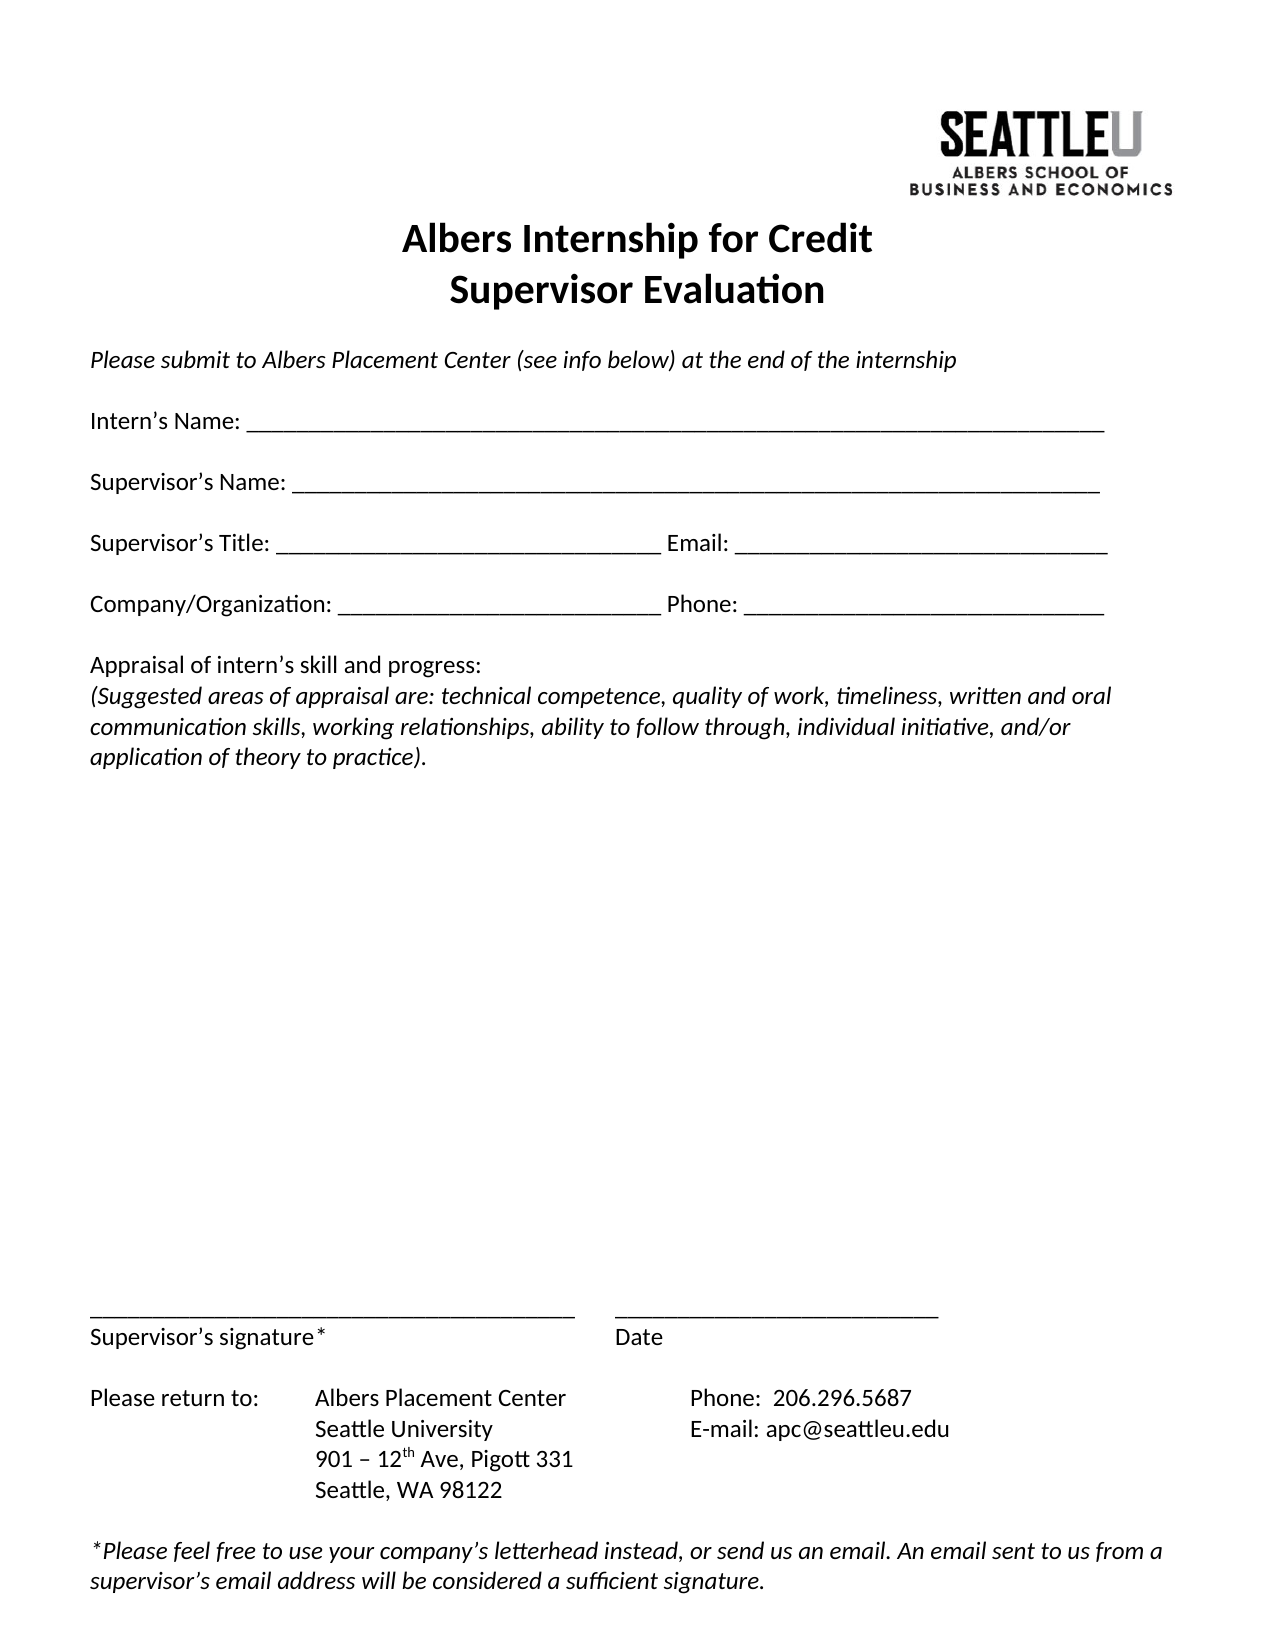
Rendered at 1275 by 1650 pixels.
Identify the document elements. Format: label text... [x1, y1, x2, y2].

text Supervisor’s Name: _________________________________________________________________ Supervisor’s Title: _______________________________ Email: ______________________________ [90, 467, 1185, 558]
text Appraisal of intern’s skill and progress: [90, 650, 1185, 680]
text Seattle University E-mail: apc@seattleu.edu [240, 1413, 1185, 1443]
text Albers Internship for Credit Supervisor Evaluation [90, 212, 1185, 314]
text Intern’s Name: _____________________________________________________________________ [90, 406, 1185, 436]
text _______________________________________ __________________________ [90, 1291, 1185, 1321]
text 901 – 12th Ave, Pigott 331 [240, 1443, 1185, 1474]
text Seattle, WA 98122 [240, 1474, 1185, 1504]
text *Please feel free to use your company’s letterhead instead, or send us an email. An email sent to us from a supervisor’s email address will be considered a sufficient signature. [90, 1535, 1185, 1596]
text Company/Organization: __________________________ Phone: _____________________________ [90, 589, 1185, 619]
picture [896, 90, 1185, 213]
text Please submit to Albers Placement Center (see info below) at the end of the internship [90, 344, 1185, 375]
text Supervisor’s signature * Date [90, 1321, 1185, 1352]
text (Suggested areas of appraisal are: technical competence, quality of work, timeliness, written and oral communication skills, working relationships, ability to follow through, individual initiative, and/or application of theory to practice). [90, 680, 1185, 772]
text Please return to: Phone: 206.296.5687 [90, 1382, 1185, 1413]
